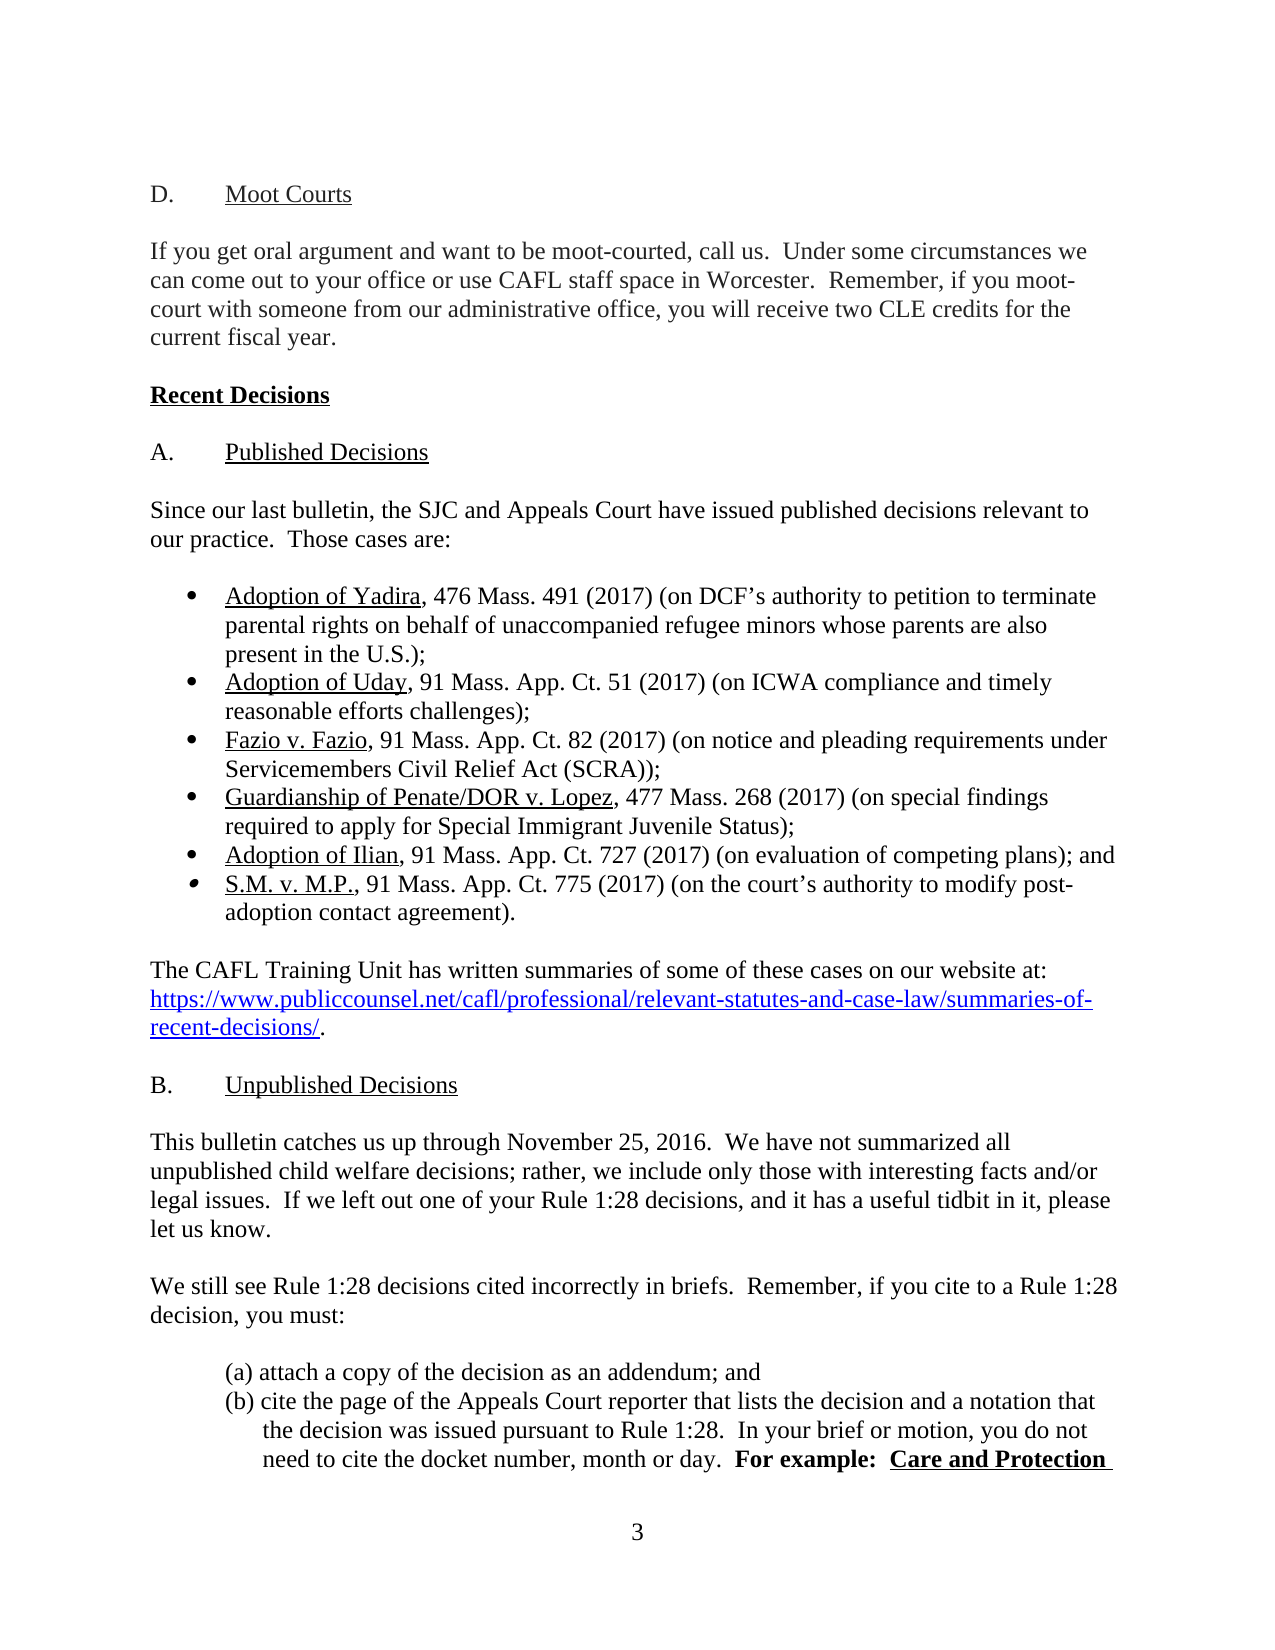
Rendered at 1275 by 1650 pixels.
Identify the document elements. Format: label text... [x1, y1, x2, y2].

list Moot Courts [150, 179, 1125, 207]
list Adoption of Yadira, 476 Mass. 491 (2017) (on DCF’s authority to petition to terminate parental rights on behalf of unaccompanied refugee minors whose parents are also present in the U.S.); [187, 581, 1125, 667]
text We still see Rule 1:28 decisions cited incorrectly in briefs. Remember, if you cite to a Rule 1:28 decision, you must: [150, 1271, 1125, 1329]
list Guardianship of Penate/DOR v. Lopez, 477 Mass. 268 (2017) (on special findings required to apply for Special Immigrant Juvenile Status); [187, 782, 1125, 840]
text This bulletin catches us up through November 25, 2016. We have not summarized all unpublished child welfare decisions; rather, we include only those with interesting facts and/or legal issues. If we left out one of your Rule 1:28 decisions, and it has a useful tidbit in it, please let us know. [150, 1127, 1125, 1242]
text (a) attach a copy of the decision as an addendum; and [225, 1357, 1125, 1386]
list Published Decisions [150, 437, 1125, 466]
list Adoption of Uday, 91 Mass. App. Ct. 51 (2017) (on ICWA compliance and timely reasonable efforts challenges); [187, 667, 1125, 725]
text Recent Decisions [150, 380, 1125, 409]
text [225, 1386, 1125, 1472]
list Fazio v. Fazio, 91 Mass. App. Ct. 82 (2017) (on notice and pleading requirements under Servicemembers Civil Relief Act (SCRA)); [187, 725, 1125, 782]
text If you get oral argument and want to be moot-courted, call us. Under some circumstances we can come out to your office or use CAFL staff space in Worcester. Remember, if you moot-court with someone from our administrative office, you will receive two CLE credits for the current fiscal year. [150, 236, 1125, 351]
text The CAFL Training Unit has written summaries of some of these cases on our website at: https://www.publiccounsel.net/cafl/professional/relevant-statutes-and-case-law/summaries-of-recent-decisions/. [150, 955, 1125, 1041]
text Since our last bulletin, the SJC and Appeals Court have issued published decisions relevant to our practice. Those cases are: [150, 495, 1125, 552]
list Adoption of Ilian, 91 Mass. App. Ct. 727 (2017) (on evaluation of competing plans); and [187, 840, 1125, 869]
list Unpublished Decisions [150, 1070, 1125, 1099]
list S.M. v. M.P., 91 Mass. App. Ct. 775 (2017) (on the court’s authority to modify post-adoption contact agreement). [187, 869, 1125, 926]
